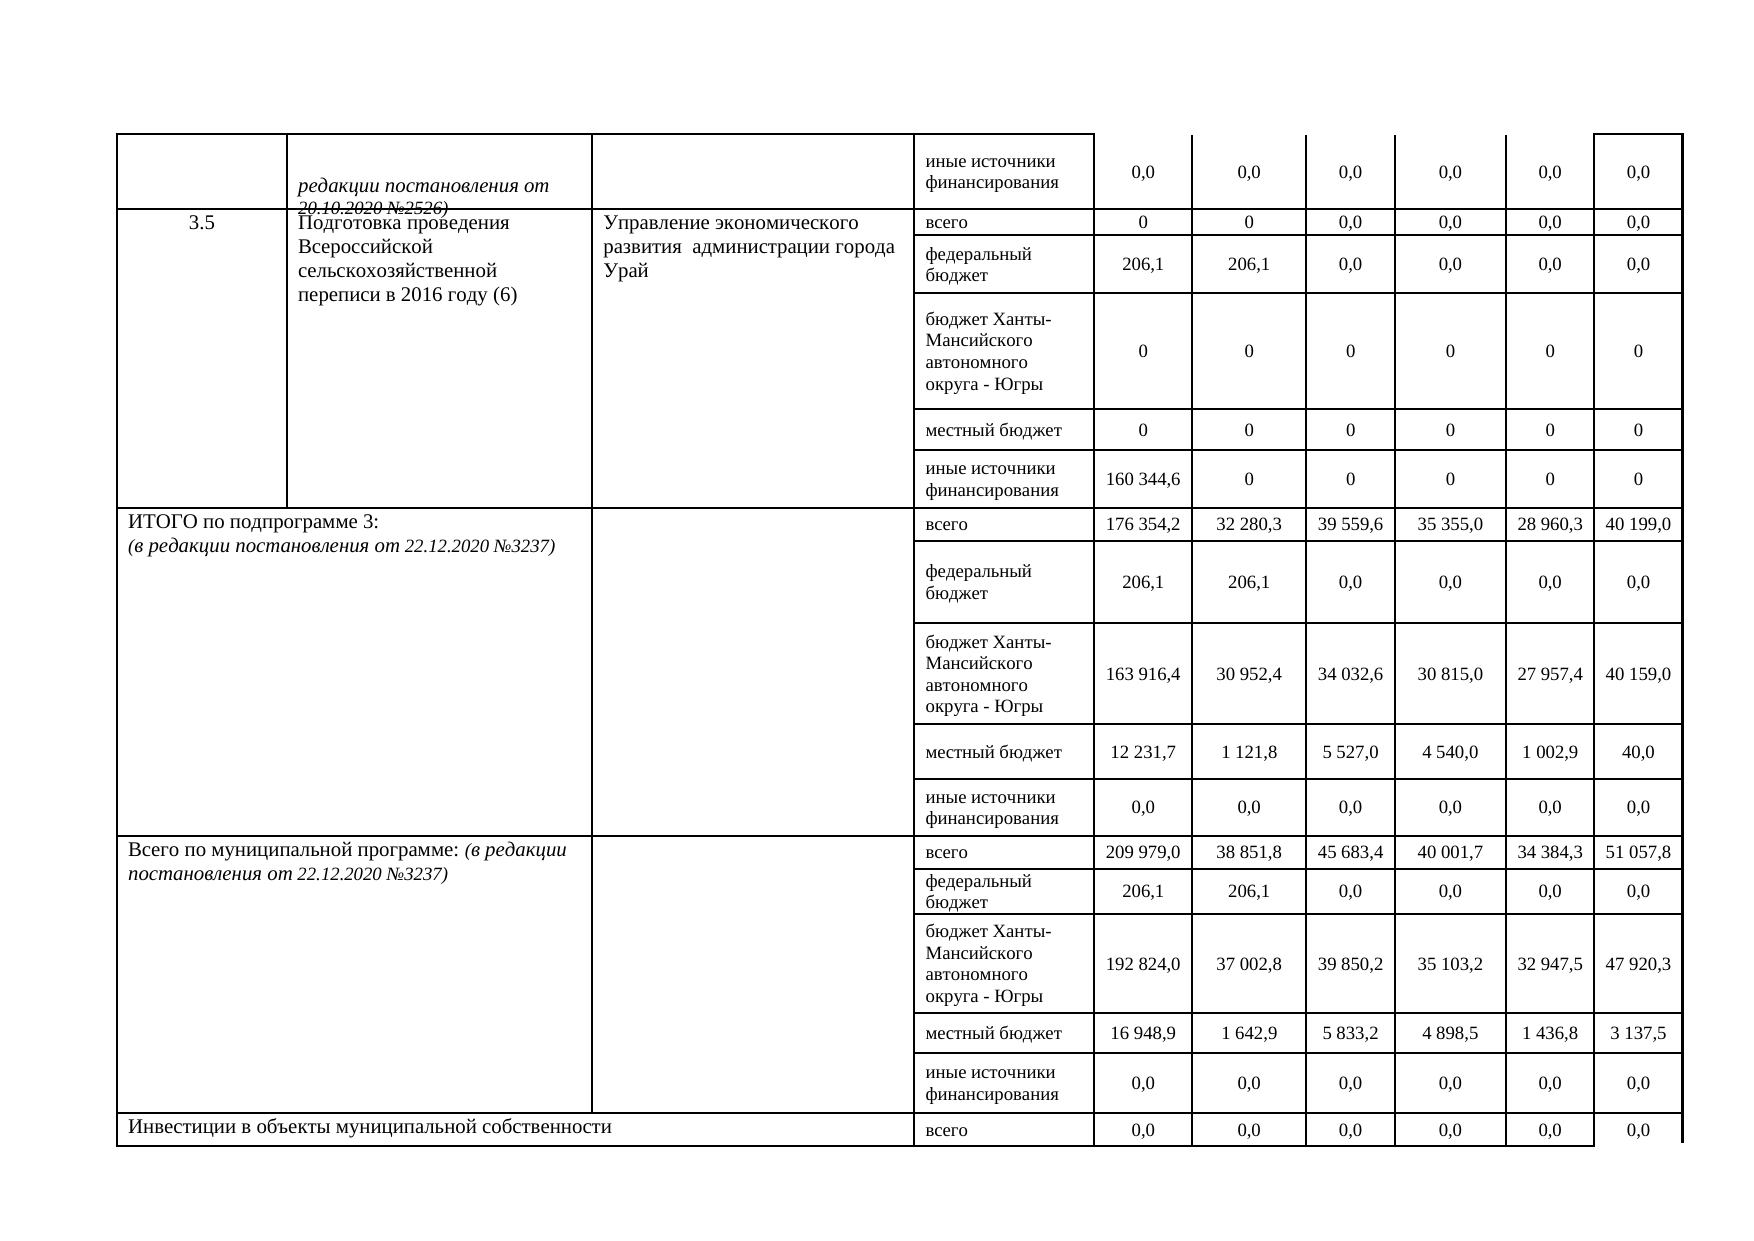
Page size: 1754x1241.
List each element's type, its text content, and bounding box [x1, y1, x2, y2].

table_cell 0,0 [1507, 236, 1593, 292]
table_cell 0,0 [1095, 1054, 1191, 1112]
table_cell 0,0 [1396, 780, 1505, 834]
table_cell 0 [1507, 410, 1593, 449]
table_cell 40 159,0 [1595, 624, 1681, 723]
table_cell иные источники финансирования [915, 451, 1093, 507]
table_cell всего [915, 210, 1093, 234]
table_cell 0,0 [1506, 133, 1593, 208]
table_cell 12 231,7 [1095, 725, 1191, 778]
table_cell 1 642,9 [1193, 1014, 1305, 1052]
table_cell 0,0 [1507, 1054, 1593, 1112]
table_cell 0,0 [1306, 133, 1394, 208]
table_cell 0,0 [1507, 210, 1593, 234]
table_cell 206,1 [1095, 870, 1191, 913]
table_cell 0,0 [1396, 542, 1505, 622]
table_cell 0,0 [1507, 1114, 1593, 1145]
table_cell 0,0 [1595, 210, 1681, 234]
table_cell 0 [1095, 410, 1191, 449]
table_cell местный бюджет [915, 410, 1093, 449]
table_cell 163 916,4 [1095, 624, 1191, 723]
table_cell бюджет Ханты-Мансийского автономного округа - Югры [915, 915, 1093, 1012]
table_cell 0,0 [1595, 542, 1681, 622]
table_cell 0,0 [1396, 1114, 1505, 1145]
table_cell 0,0 [1595, 135, 1681, 208]
table_cell 0,0 [1507, 780, 1593, 834]
table_cell ИТОГО по подпрограмме 3: (в редакции постановления от 22.12.2020 №3237) [118, 509, 591, 834]
table_cell 0,0 [1595, 780, 1681, 834]
table_cell 0,0 [1595, 236, 1681, 292]
table_cell 0 [1595, 294, 1681, 407]
table_cell 4 540,0 [1396, 725, 1505, 778]
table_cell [118, 1114, 913, 1145]
table_cell иные источники финансирования [915, 1054, 1093, 1112]
table_cell 0,0 [1307, 1114, 1394, 1145]
table_cell бюджет Ханты-Мансийского автономного округа - Югры [915, 624, 1093, 723]
table_cell 0,0 [1095, 133, 1192, 208]
table_cell 0,0 [1595, 1114, 1682, 1145]
table_cell федеральный бюджет [915, 542, 1093, 622]
table_cell всего [915, 509, 1093, 539]
table_cell 176 354,2 [1095, 509, 1191, 539]
table_cell 40,0 [1595, 725, 1681, 778]
table_cell Подготовка проведения Всероссийской сельскохозяйственной переписи в 2016 году (6) [288, 210, 591, 507]
table_cell 0 [1396, 410, 1505, 449]
table_cell местный бюджет [915, 725, 1093, 778]
table_cell 16 948,9 [1095, 1014, 1191, 1052]
table_cell 39 559,6 [1307, 509, 1394, 539]
table_cell иные источники финансирования [915, 135, 1093, 208]
table_cell 0,0 [1095, 780, 1191, 834]
table_cell 30 952,4 [1193, 624, 1305, 723]
table_cell 0 [1396, 451, 1505, 507]
table_cell 0,0 [1307, 236, 1394, 292]
table_cell 27 957,4 [1507, 624, 1593, 723]
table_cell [593, 210, 913, 507]
table_cell 0 [1193, 410, 1305, 449]
table_cell 0 [1595, 451, 1681, 507]
table_cell 3.5 [118, 210, 286, 507]
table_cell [915, 294, 1093, 407]
table_cell 0,0 [1095, 1114, 1191, 1145]
table_cell 0 [1507, 451, 1593, 507]
table_cell 0,0 [1193, 1114, 1305, 1145]
table_cell 32 280,3 [1193, 509, 1305, 539]
table_cell федеральный бюджет [915, 236, 1093, 292]
table_cell 0,0 [1507, 542, 1593, 622]
table_cell 0,0 [1396, 1054, 1505, 1112]
table_cell 47 920,3 [1595, 915, 1681, 1012]
table_cell 209 979,0 [1095, 837, 1191, 867]
table_cell 40 001,7 [1396, 837, 1505, 867]
table_cell всего [915, 1114, 1093, 1145]
table_cell 0 [1307, 451, 1394, 507]
table_cell 0,0 [1507, 870, 1593, 913]
table_cell 0 [1193, 210, 1305, 234]
table_cell 0 [1095, 210, 1191, 234]
table_cell 45 683,4 [1307, 837, 1394, 867]
table_cell 0,0 [1307, 780, 1394, 834]
table_cell 1 002,9 [1507, 725, 1593, 778]
table_cell 35 103,2 [1396, 915, 1505, 1012]
table_cell 28 960,3 [1507, 509, 1593, 539]
table_cell 0 [1193, 451, 1305, 507]
table_cell 0,0 [1307, 1054, 1394, 1112]
table_cell 0,0 [1595, 1054, 1681, 1112]
table_cell 34 032,6 [1307, 624, 1394, 723]
table_cell 0 [1193, 294, 1305, 407]
table_cell 32 947,5 [1507, 915, 1593, 1012]
table_cell 0,0 [1192, 133, 1306, 208]
table_cell 192 824,0 [1095, 915, 1191, 1012]
table_cell 0 [1095, 294, 1191, 407]
table_cell [593, 837, 913, 1112]
table_cell всего [915, 837, 1093, 867]
table_cell 0,0 [1396, 870, 1505, 913]
table_cell 0,0 [1395, 133, 1506, 208]
table_cell 4 898,5 [1396, 1014, 1505, 1052]
table_cell 37 002,8 [1193, 915, 1305, 1012]
table_cell 206,1 [1193, 870, 1305, 913]
table_cell 1 121,8 [1193, 725, 1305, 778]
table_cell 0,0 [1307, 210, 1394, 234]
table_cell 0,0 [1595, 870, 1681, 913]
table_cell 0 [1507, 294, 1593, 407]
table_cell 3 137,5 [1595, 1014, 1681, 1052]
table_cell 5 833,2 [1307, 1014, 1394, 1052]
table_cell 0 [1595, 410, 1681, 449]
table_cell 0,0 [1193, 780, 1305, 834]
table_cell 0 [1307, 294, 1394, 407]
table_cell 0,0 [1396, 210, 1505, 234]
table_cell 206,1 [1095, 236, 1191, 292]
table_cell 38 851,8 [1193, 837, 1305, 867]
table_cell Всего по муниципальной программе: (в редакции постановления от 22.12.2020 №3237) [118, 837, 591, 1112]
table_cell местный бюджет [915, 1014, 1093, 1052]
table_cell 0,0 [1396, 236, 1505, 292]
table_cell 35 355,0 [1396, 509, 1505, 539]
table_cell 0,0 [1307, 870, 1394, 913]
table_cell 206,1 [1193, 236, 1305, 292]
table_cell 0 [1307, 410, 1394, 449]
table_cell 160 344,6 [1095, 451, 1191, 507]
table_cell федеральный бюджет [915, 870, 1093, 913]
table_cell 206,1 [1095, 542, 1191, 622]
table_cell 0 [1396, 294, 1505, 407]
table_cell 206,1 [1193, 542, 1305, 622]
table_cell иные источники финансирования [915, 780, 1093, 834]
table_cell 34 384,3 [1507, 837, 1593, 867]
table_cell 1 436,8 [1507, 1014, 1593, 1052]
table_cell 51 057,8 [1595, 837, 1681, 867]
table_cell 5 527,0 [1307, 725, 1394, 778]
table_cell 30 815,0 [1396, 624, 1505, 723]
table_cell [593, 509, 913, 834]
table_cell 0,0 [1193, 1054, 1305, 1112]
table_cell 0,0 [1307, 542, 1394, 622]
table_cell 39 850,2 [1307, 915, 1394, 1012]
table_cell 40 199,0 [1595, 509, 1681, 539]
